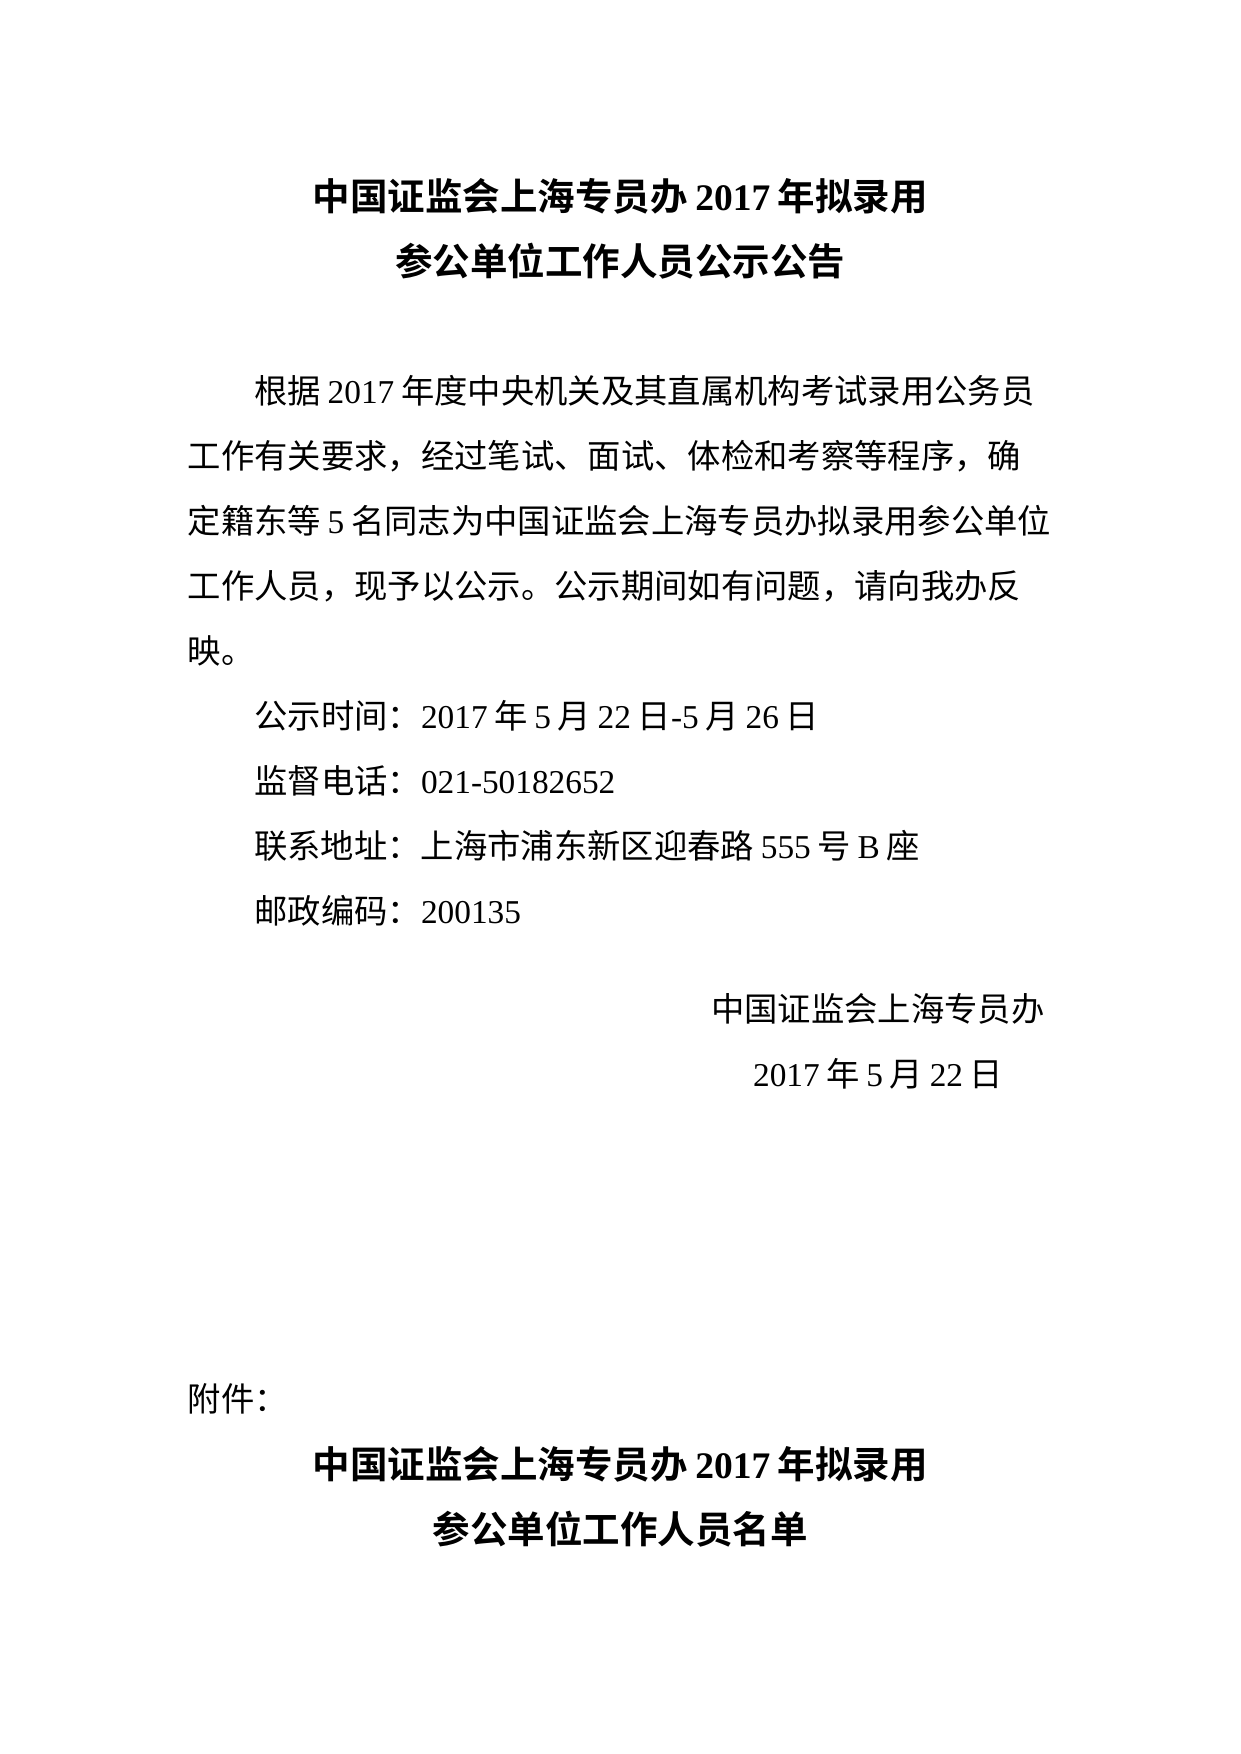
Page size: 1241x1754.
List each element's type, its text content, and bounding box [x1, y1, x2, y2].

text 邮政编码：200135 [187, 877, 1053, 942]
text 根据2017年度中央机关及其直属机构考试录用公务员工作有关要求，经过笔试、面试、体检和考察等程序，确定籍东等5名同志为中国证监会上海专员办拟录用参公单位工作人员，现予以公示。公示期间如有问题，请向我办反映。 [187, 357, 1053, 682]
text 中国证监会上海专员办 [187, 974, 1044, 1039]
text 参公单位工作人员公示公告 [187, 227, 1053, 292]
text 中国证监会上海专员办2017年拟录用 [187, 162, 1053, 227]
text 参公单位工作人员名单 [187, 1494, 1053, 1559]
text 附件： [187, 1364, 1053, 1429]
text 监督电话：021-50182652 [187, 747, 1053, 812]
text 中国证监会上海专员办2017年拟录用 [187, 1429, 1053, 1494]
text 公示时间：2017年5月22日-5月26日 [187, 682, 1053, 747]
text 联系地址：上海市浦东新区迎春路555号B座 [254, 812, 1053, 877]
text 2017年5月22日 [187, 1039, 1003, 1104]
